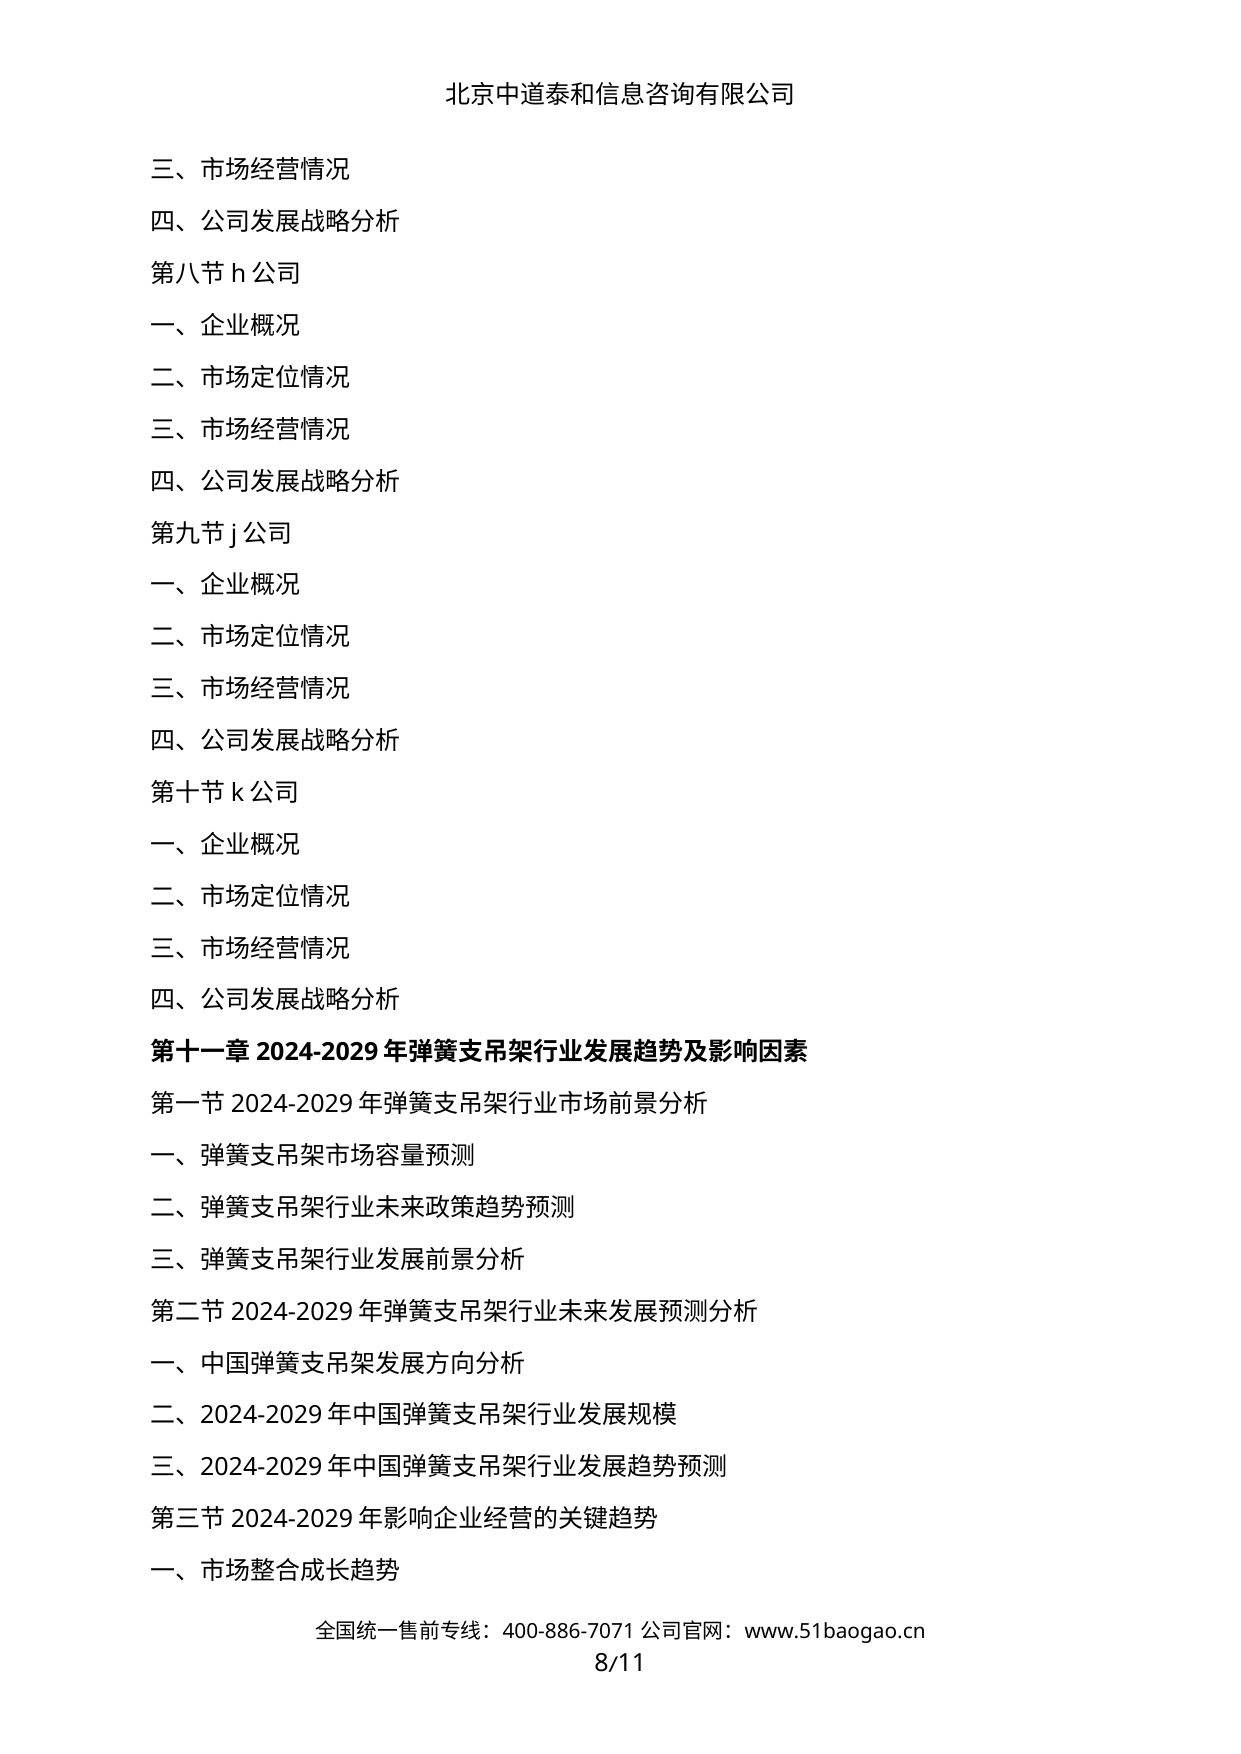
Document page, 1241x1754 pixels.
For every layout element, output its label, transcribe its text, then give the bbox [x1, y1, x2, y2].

text 四、公司发展战略分析 [150, 721, 1090, 757]
text 三、市场经营情况 [150, 150, 1090, 186]
text 第二节 2024-2029年弹簧支吊架行业未来发展预测分析 [150, 1291, 1090, 1327]
text 第十节 k公司 [150, 772, 1090, 809]
text 第八节 h公司 [150, 254, 1090, 290]
text 三、市场经营情况 [150, 928, 1090, 964]
text 第三节 2024-2029年影响企业经营的关键趋势 [150, 1499, 1090, 1535]
text 二、2024-2029年中国弹簧支吊架行业发展规模 [150, 1395, 1090, 1431]
text 一、市场整合成长趋势 [150, 1551, 1090, 1587]
text 一、企业概况 [150, 306, 1090, 342]
text 四、公司发展战略分析 [150, 202, 1090, 238]
text 二、弹簧支吊架行业未来政策趋势预测 [150, 1187, 1090, 1224]
text 三、2024-2029年中国弹簧支吊架行业发展趋势预测 [150, 1447, 1090, 1483]
text 第十一章 2024-2029年弹簧支吊架行业发展趋势及影响因素 [150, 1032, 1090, 1068]
text 一、企业概况 [150, 824, 1090, 861]
text 二、市场定位情况 [150, 876, 1090, 912]
text 一、弹簧支吊架市场容量预测 [150, 1136, 1090, 1172]
text 四、公司发展战略分析 [150, 461, 1090, 497]
text 第九节 j公司 [150, 513, 1090, 549]
text 四、公司发展战略分析 [150, 980, 1090, 1016]
text 一、企业概况 [150, 565, 1090, 601]
text 一、中国弹簧支吊架发展方向分析 [150, 1343, 1090, 1379]
text 三、市场经营情况 [150, 669, 1090, 705]
text 三、市场经营情况 [150, 409, 1090, 446]
text 第一节 2024-2029年弹簧支吊架行业市场前景分析 [150, 1084, 1090, 1120]
text 二、市场定位情况 [150, 617, 1090, 653]
text 二、市场定位情况 [150, 357, 1090, 394]
text 三、弹簧支吊架行业发展前景分析 [150, 1239, 1090, 1276]
